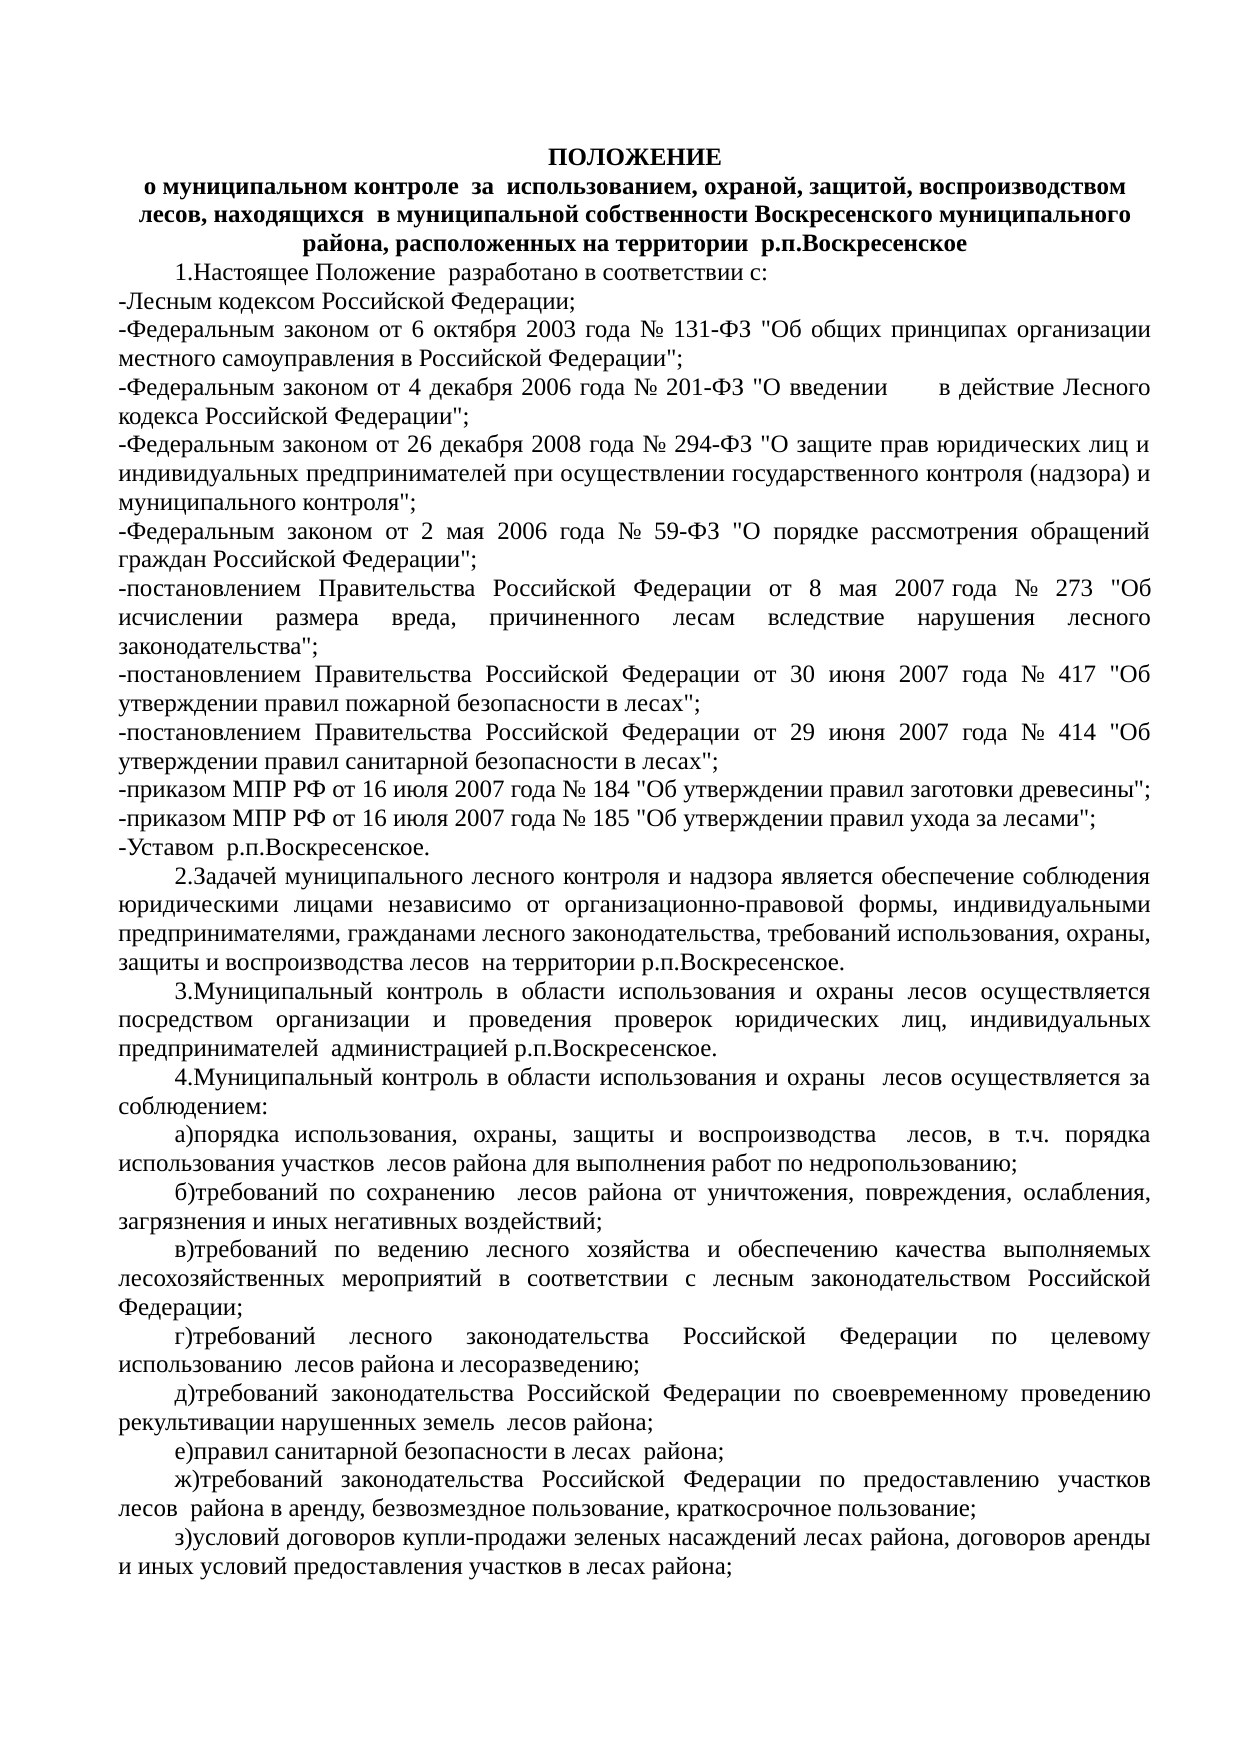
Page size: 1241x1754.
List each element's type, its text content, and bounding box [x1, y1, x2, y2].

text -Федеральным законом от 4 декабря 2006 года № 201-ФЗ "О введении в действие Лесного кодекса Российской Федерации"; [118, 372, 1152, 429]
text з)условий договоров купли-продажи зеленых насаждений лесах района, договоров аренды и иных условий предоставления участков в лесах района; [118, 1522, 1152, 1579]
text -Уставом р.п.Воскресенское. [118, 832, 1152, 861]
title о муниципальном контроле за использованием, охраной, защитой, воспроизводством лесов, находящихся в муниципальной собственности Воскресенского муниципального района, расположенных на территории р.п.Воскресенское [118, 171, 1152, 257]
text в)требований по ведению лесного хозяйства и обеспечению качества выполняемых лесохозяйственных мероприятий в соответствии с лесным законодательством Российской Федерации; [118, 1234, 1152, 1321]
text -Федеральным законом от 2 мая 2006 года № 59-ФЗ "О порядке рассмотрения обращений граждан Российской Федерации"; [118, 516, 1152, 573]
text 3.Муниципальный контроль в области использования и охраны лесов осуществляется посредством организации и проведения проверок юридических лиц, индивидуальных предпринимателей администрацией р.п.Воскресенское. [118, 976, 1152, 1062]
title ПОЛОЖЕНИЕ [118, 142, 1152, 171]
text е)правил санитарной безопасности в лесах района; [118, 1436, 1152, 1464]
text б)требований по сохранению лесов района от уничтожения, повреждения, ослабления, загрязнения и иных негативных воздействий; [118, 1177, 1152, 1234]
text ж)требований законодательства Российской Федерации по предоставлению участков лесов района в аренду, безвозмездное пользование, краткосрочное пользование; [118, 1464, 1152, 1522]
text 4.Муниципальный контроль в области использования и охраны лесов осуществляется за соблюдением: [118, 1062, 1152, 1119]
text -Федеральным законом от 26 декабря 2008 года № 294-ФЗ "О защите прав юридических лиц и индивидуальных предпринимателей при осуществлении государственного контроля (надзора) и муниципального контроля"; [118, 429, 1152, 516]
text г)требований лесного законодательства Российской Федерации по целевому использованию лесов района и лесоразведению; [118, 1321, 1152, 1378]
text -Федеральным законом от 6 октября 2003 года № 131-ФЗ "Об общих принципах организации местного самоуправления в Российской Федерации"; [118, 314, 1152, 372]
text -приказом МПР РФ от 16 июля 2007 года № 185 "Об утверждении правил ухода за лесами"; [118, 803, 1152, 832]
text -постановлением Правительства Российской Федерации от 29 июня 2007 года № 414 "Об утверждении правил санитарной безопасности в лесах"; [118, 717, 1152, 774]
text 1.Настоящее Положение разработано в соответствии с: [118, 257, 1152, 286]
text -постановлением Правительства Российской Федерации от 30 июня 2007 года № 417 "Об утверждении правил пожарной безопасности в лесах"; [118, 659, 1152, 717]
text д)требований законодательства Российской Федерации по своевременному проведению рекультивации нарушенных земель лесов района; [118, 1378, 1152, 1436]
text а)порядка использования, охраны, защиты и воспроизводства лесов, в т.ч. порядка использования участков лесов района для выполнения работ по недропользованию; [118, 1119, 1152, 1177]
text -постановлением Правительства Российской Федерации от 8 мая 2007 года № 273 "Об исчислении размера вреда, причиненного лесам вследствие нарушения лесного законодательства"; [118, 573, 1152, 659]
text -приказом МПР РФ от 16 июля 2007 года № 184 "Об утверждении правил заготовки древесины"; [118, 774, 1152, 803]
text -Лесным кодексом Российской Федерации; [118, 286, 1152, 314]
text 2.Задачей муниципального лесного контроля и надзора является обеспечение соблюдения юридическими лицами независимо от организационно-правовой формы, индивидуальными предпринимателями, гражданами лесного законодательства, требований использования, охраны, защиты и воспроизводства лесов на территории р.п.Воскресенское. [118, 861, 1152, 976]
